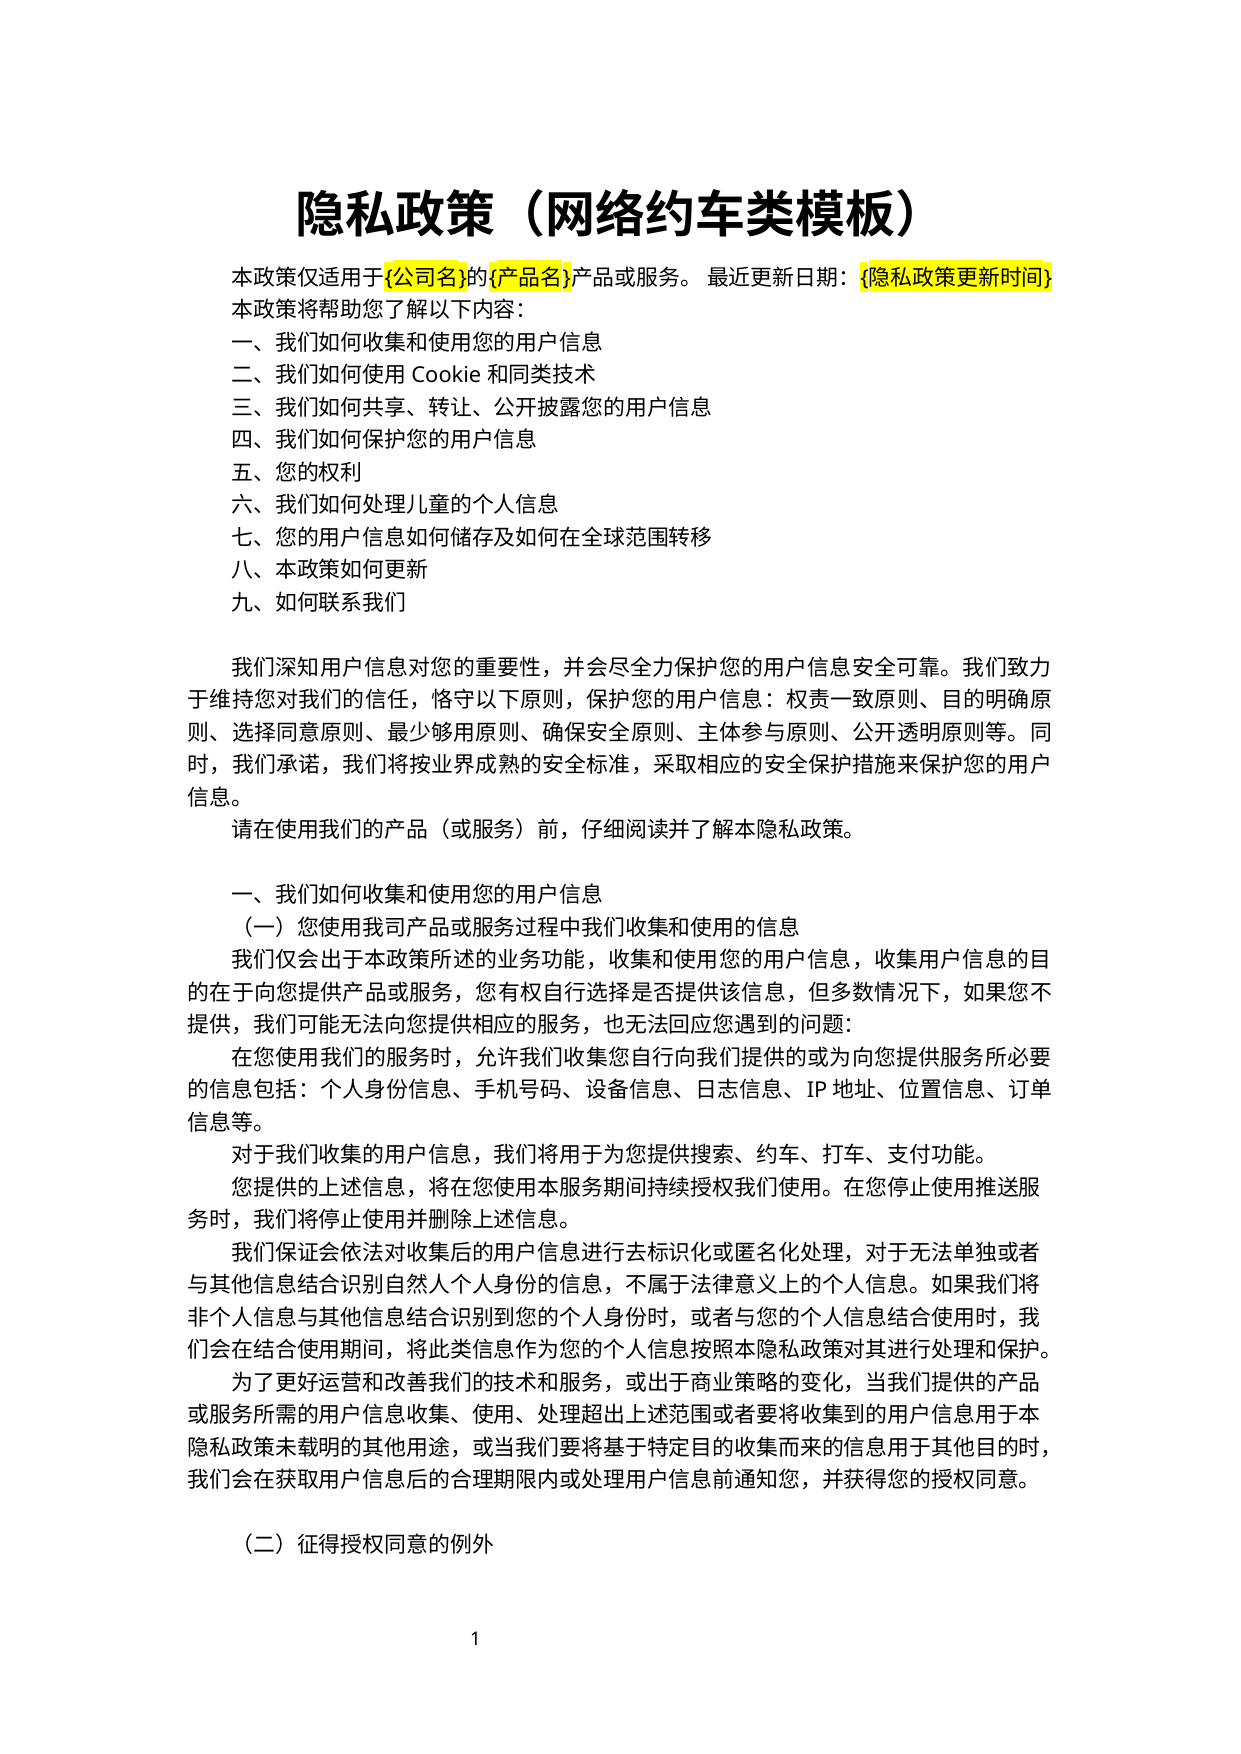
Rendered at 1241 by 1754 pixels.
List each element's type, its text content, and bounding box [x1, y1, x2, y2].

text 四、我们如何保护您的用户信息 [187, 422, 1053, 454]
text （二）征得授权同意的例外 [187, 1527, 1053, 1559]
text 六、我们如何处理儿童的个人信息 [187, 487, 1053, 519]
text 隐私政策（网络约车类模板） [187, 162, 1053, 259]
text 九、如何联系我们 [187, 584, 1053, 617]
text 对于我们收集的用户信息，我们将用于为您提供搜索、约车、打车、支付功能。 [187, 1137, 1053, 1169]
text 您提供的上述信息，将在您使用本服务期间持续授权我们使用。在您停止使用推送服务时，我们将停止使用并删除上述信息。 [187, 1169, 1053, 1234]
text 八、本政策如何更新 [187, 552, 1053, 584]
text 我们仅会出于本政策所述的业务功能，收集和使用您的用户信息，收集用户信息的目的在于向您提供产品或服务，您有权自行选择是否提供该信息，但多数情况下，如果您不提供，我们可能无法向您提供相应的服务，也无法回应您遇到的问题： [187, 942, 1053, 1039]
text 一、我们如何收集和使用您的用户信息 [187, 324, 1053, 357]
text 五、您的权利 [187, 454, 1053, 487]
text 三、我们如何共享、转让、公开披露您的用户信息 [187, 389, 1053, 422]
text 我们保证会依法对收集后的用户信息进行去标识化或匿名化处理，对于无法单独或者与其他信息结合识别自然人个人身份的信息，不属于法律意义上的个人信息。如果我们将非个人信息与其他信息结合识别到您的个人身份时，或者与您的个人信息结合使用时，我们会在结合使用期间，将此类信息作为您的个人信息按照本隐私政策对其进行处理和保护。 [187, 1234, 1053, 1364]
text 二、我们如何使用 Cookie 和同类技术 [187, 357, 1053, 389]
text 本政策将帮助您了解以下内容： [187, 292, 1053, 324]
text 为了更好运营和改善我们的技术和服务，或出于商业策略的变化，当我们提供的产品或服务所需的用户信息收集、使用、处理超出上述范围或者要将收集到的用户信息用于本隐私政策未载明的其他用途，或当我们要将基于特定目的收集而来的信息用于其他目的时，我们会在获取用户信息后的合理期限内或处理用户信息前通知您，并获得您的授权同意。 [187, 1364, 1053, 1494]
text 七、您的用户信息如何储存及如何在全球范围转移 [187, 519, 1053, 552]
text 我们深知用户信息对您的重要性，并会尽全力保护您的用户信息安全可靠。我们致力于维持您对我们的信任，恪守以下原则，保护您的用户信息：权责一致原则、目的明确原则、选择同意原则、最少够用原则、确保安全原则、主体参与原则、公开透明原则等。同时，我们承诺，我们将按业界成熟的安全标准，采取相应的安全保护措施来保护您的用户信息。 [187, 649, 1053, 812]
text 在您使用我们的服务时，允许我们收集您自行向我们提供的或为向您提供服务所必要的信息包括：个人身份信息、手机号码、设备信息、日志信息、IP地址、位置信息、订单信息等。 [187, 1039, 1053, 1137]
text 本政策仅适用于{公司名}的{产品名}产品或服务。 最近更新日期：{隐私政策更新时间} [187, 259, 1053, 292]
text （一）您使用我司产品或服务过程中我们收集和使用的信息 [187, 909, 1053, 942]
text 请在使用我们的产品（或服务）前，仔细阅读并了解本隐私政策。 [187, 812, 1053, 844]
text 一、我们如何收集和使用您的用户信息 [187, 877, 1053, 909]
